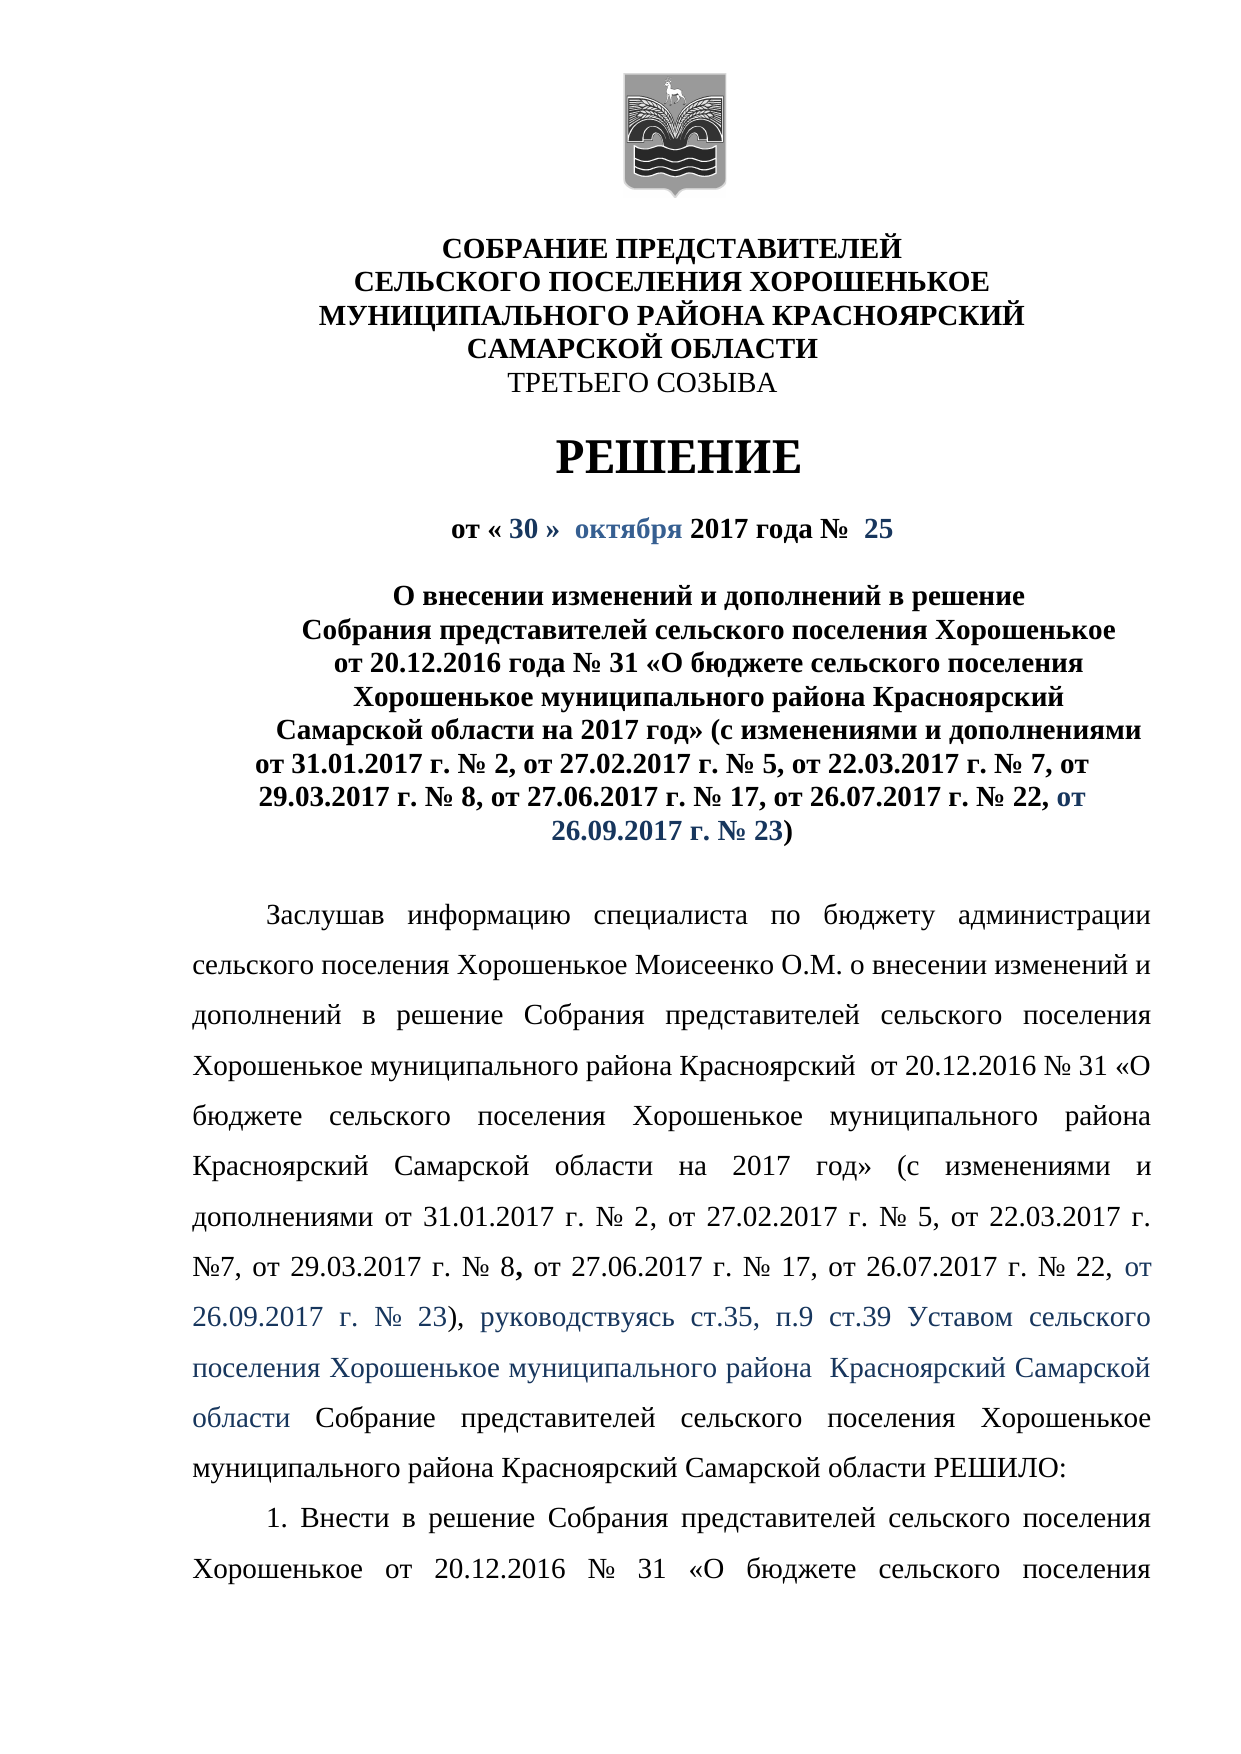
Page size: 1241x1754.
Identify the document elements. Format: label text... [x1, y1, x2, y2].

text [192, 1501, 1152, 1584]
text О внесении изменений и дополнений в решение [192, 578, 1152, 612]
text СЕЛЬСКОГО ПОСЕЛЕНИЯ ХОРОШЕНЬКОЕ [192, 264, 1152, 298]
text Заслушав информацию специалиста по бюджету администрации сельского поселения Хорошенькое Моисеенко О.М. о внесении изменений и дополнений в решение Собрания представителей сельского поселения Хорошенькое муниципального района Красноярский от 20.12.2016 № 31 «О бюджете сельского поселения Хорошенькое муниципального района Красноярский Самарской области на 2017 год» (с изменениями и дополнениями от 31.01.2017 г. № 2, от 27.02.2017 г. № 5, от 22.03.2017 г. №7, от 29.03.2017 г. № 8, от 27.06.2017 г. № 17, от 26.07.2017 г. № 22, от 26.09.2017 г. № 23), руководствуясь ст.35, п.9 ст.39 Уставом сельского поселения Хорошенькое муниципального района Красноярский Самарской области Собрание представителей сельского поселения Хорошенькое муниципального района Красноярский Самарской области РЕШИЛО: [192, 897, 1152, 1484]
text Хорошенькое муниципального района Красноярский [192, 679, 1152, 712]
text Собрания представителей сельского поселения Хорошенькое [192, 612, 1152, 645]
text от « 30 » октября 2017 года № 25 [192, 511, 1152, 545]
text ТРЕТЬЕГО СОЗЫВА [133, 365, 1152, 398]
text МУНИЦИПАЛЬНОГО РАЙОНА КРАСНОЯРСКИЙ [192, 298, 1152, 331]
subtitle РЕШЕНИЕ [192, 432, 1152, 485]
text СОБРАНИЕ ПРЕДСТАВИТЕЛЕЙ [192, 231, 1152, 264]
text Самарской области на 2017 год» (с изменениями и дополнениями от 31.01.2017 г. № 2, от 27.02.2017 г. № 5, от 22.03.2017 г. № 7, от 29.03.2017 г. № 8, от 27.06.2017 г. № 17, от 26.07.2017 г. № 22, от 26.09.2017 г. № 23) [192, 712, 1152, 847]
text САМАРСКОЙ ОБЛАСТИ [133, 331, 1152, 365]
text от 20.12.2016 года № 31 «О бюджете сельского поселения [192, 645, 1152, 679]
